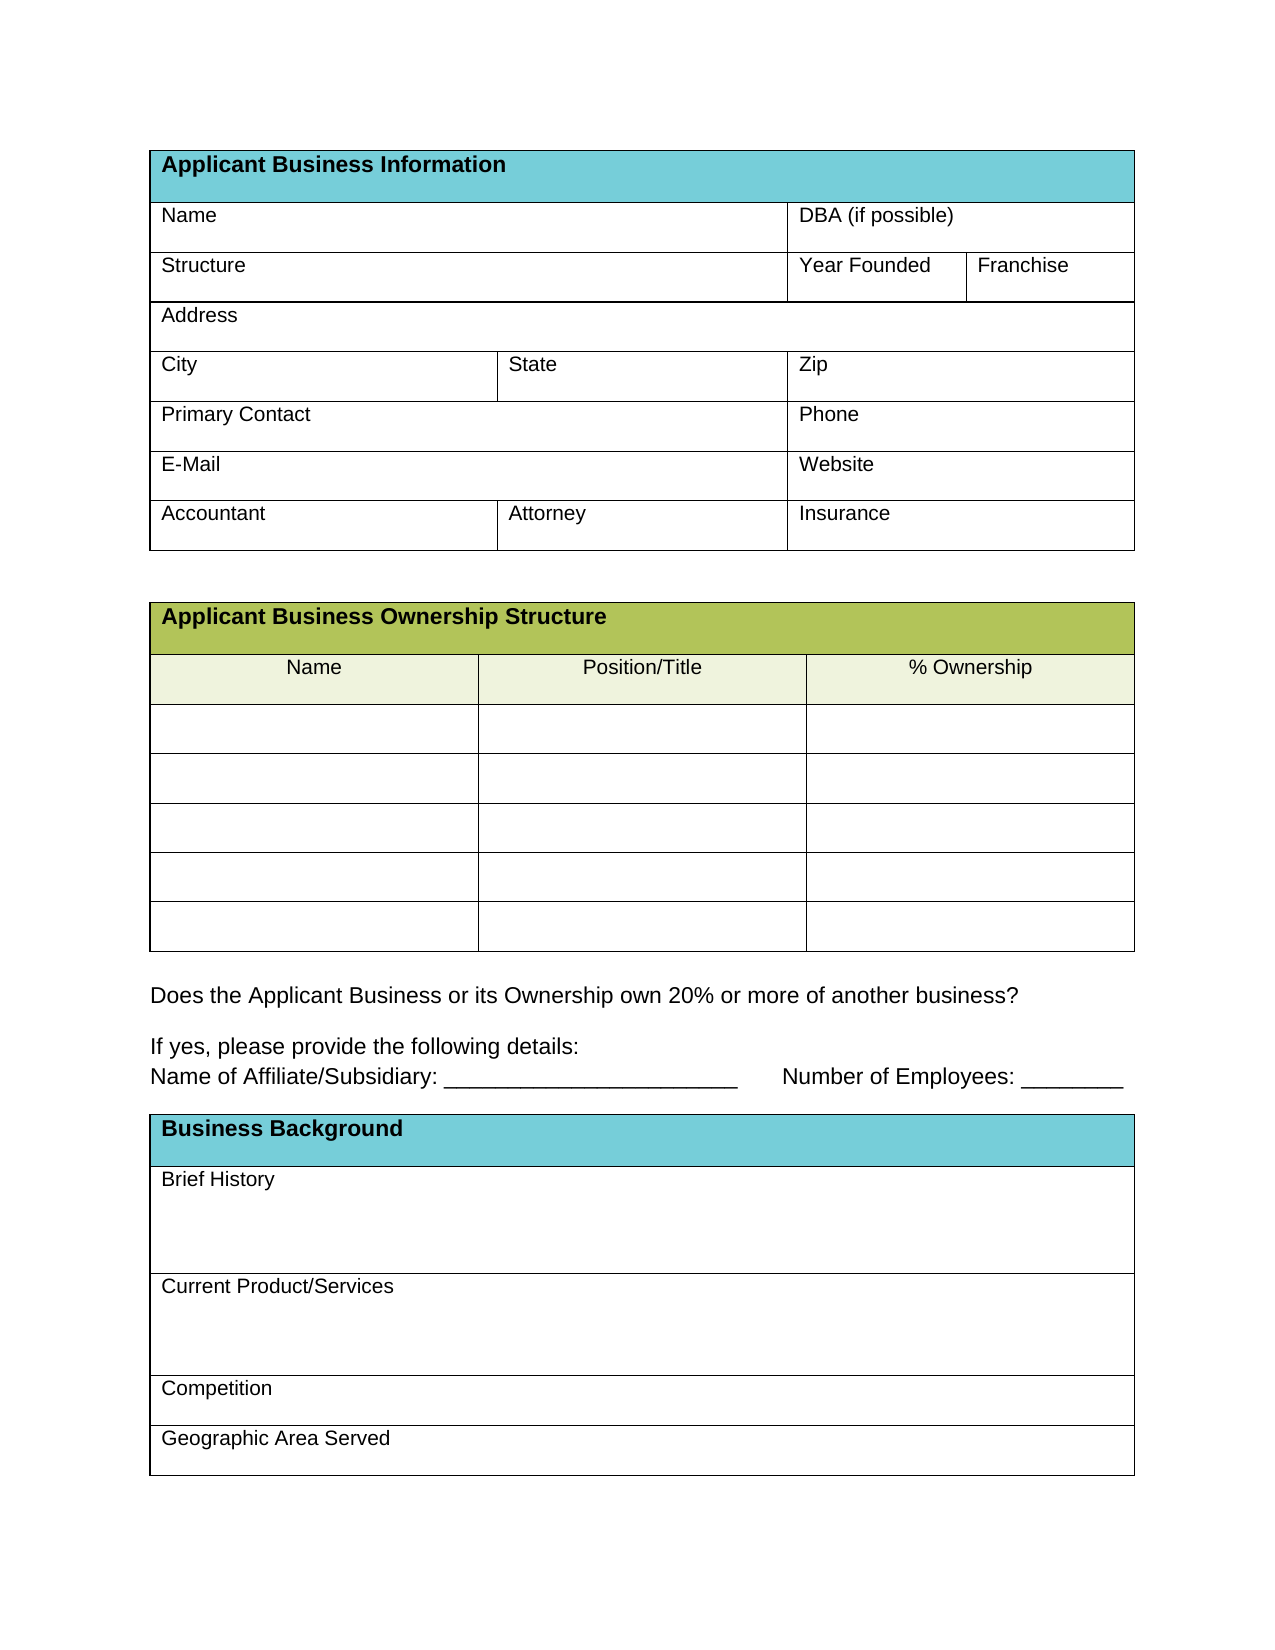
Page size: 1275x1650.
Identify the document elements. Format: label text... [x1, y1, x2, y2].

table_cell Name [151, 203, 787, 252]
table_cell Phone [788, 402, 1134, 451]
table_cell Franchise [967, 253, 1134, 301]
table_cell Brief History [151, 1167, 1134, 1273]
table_cell DBA (if possible) [788, 203, 1134, 252]
table_cell State [498, 352, 787, 401]
table_cell [479, 754, 806, 802]
table_header Business Background [151, 1115, 1134, 1166]
table_cell [479, 853, 806, 901]
table_cell % Ownership [807, 655, 1134, 704]
table_cell Name [151, 655, 478, 704]
text If yes, please provide the following details: Name of Affiliate/Subsidiary: _______________________ Number of Employees: ________ [150, 1033, 1134, 1089]
table_cell City [151, 352, 497, 401]
table_cell [151, 804, 478, 852]
table_cell Year Founded [788, 253, 966, 301]
table_cell Attorney [498, 501, 787, 550]
table_cell [151, 853, 478, 901]
table_cell [807, 754, 1134, 802]
table_header Applicant Business Ownership Structure [151, 603, 1134, 654]
table_cell [151, 754, 478, 802]
table_cell Current Product/Services [151, 1274, 1134, 1375]
table_cell [151, 902, 478, 951]
table_cell Structure [151, 253, 787, 301]
table_cell Insurance [788, 501, 1134, 550]
table_cell [479, 705, 806, 753]
table_cell E-Mail [151, 452, 787, 500]
table_cell [479, 804, 806, 852]
table_cell Primary Contact [151, 402, 787, 451]
table_cell Zip [788, 352, 1134, 401]
table_cell Address [151, 303, 1134, 351]
table_header Applicant Business Information [151, 151, 1134, 202]
table_cell [807, 853, 1134, 901]
table_cell [807, 705, 1134, 753]
table_cell Accountant [151, 501, 497, 550]
table_cell Geographic Area Served [151, 1426, 1134, 1474]
table_cell [479, 902, 806, 951]
table_cell [807, 804, 1134, 852]
table_cell Position/Title [479, 655, 806, 704]
text Does the Applicant Business or its Ownership own 20% or more of another business? [150, 952, 1134, 1008]
table_cell Website [788, 452, 1134, 500]
table_cell Competition [151, 1376, 1134, 1425]
table_cell [807, 902, 1134, 951]
table_cell [151, 705, 478, 753]
